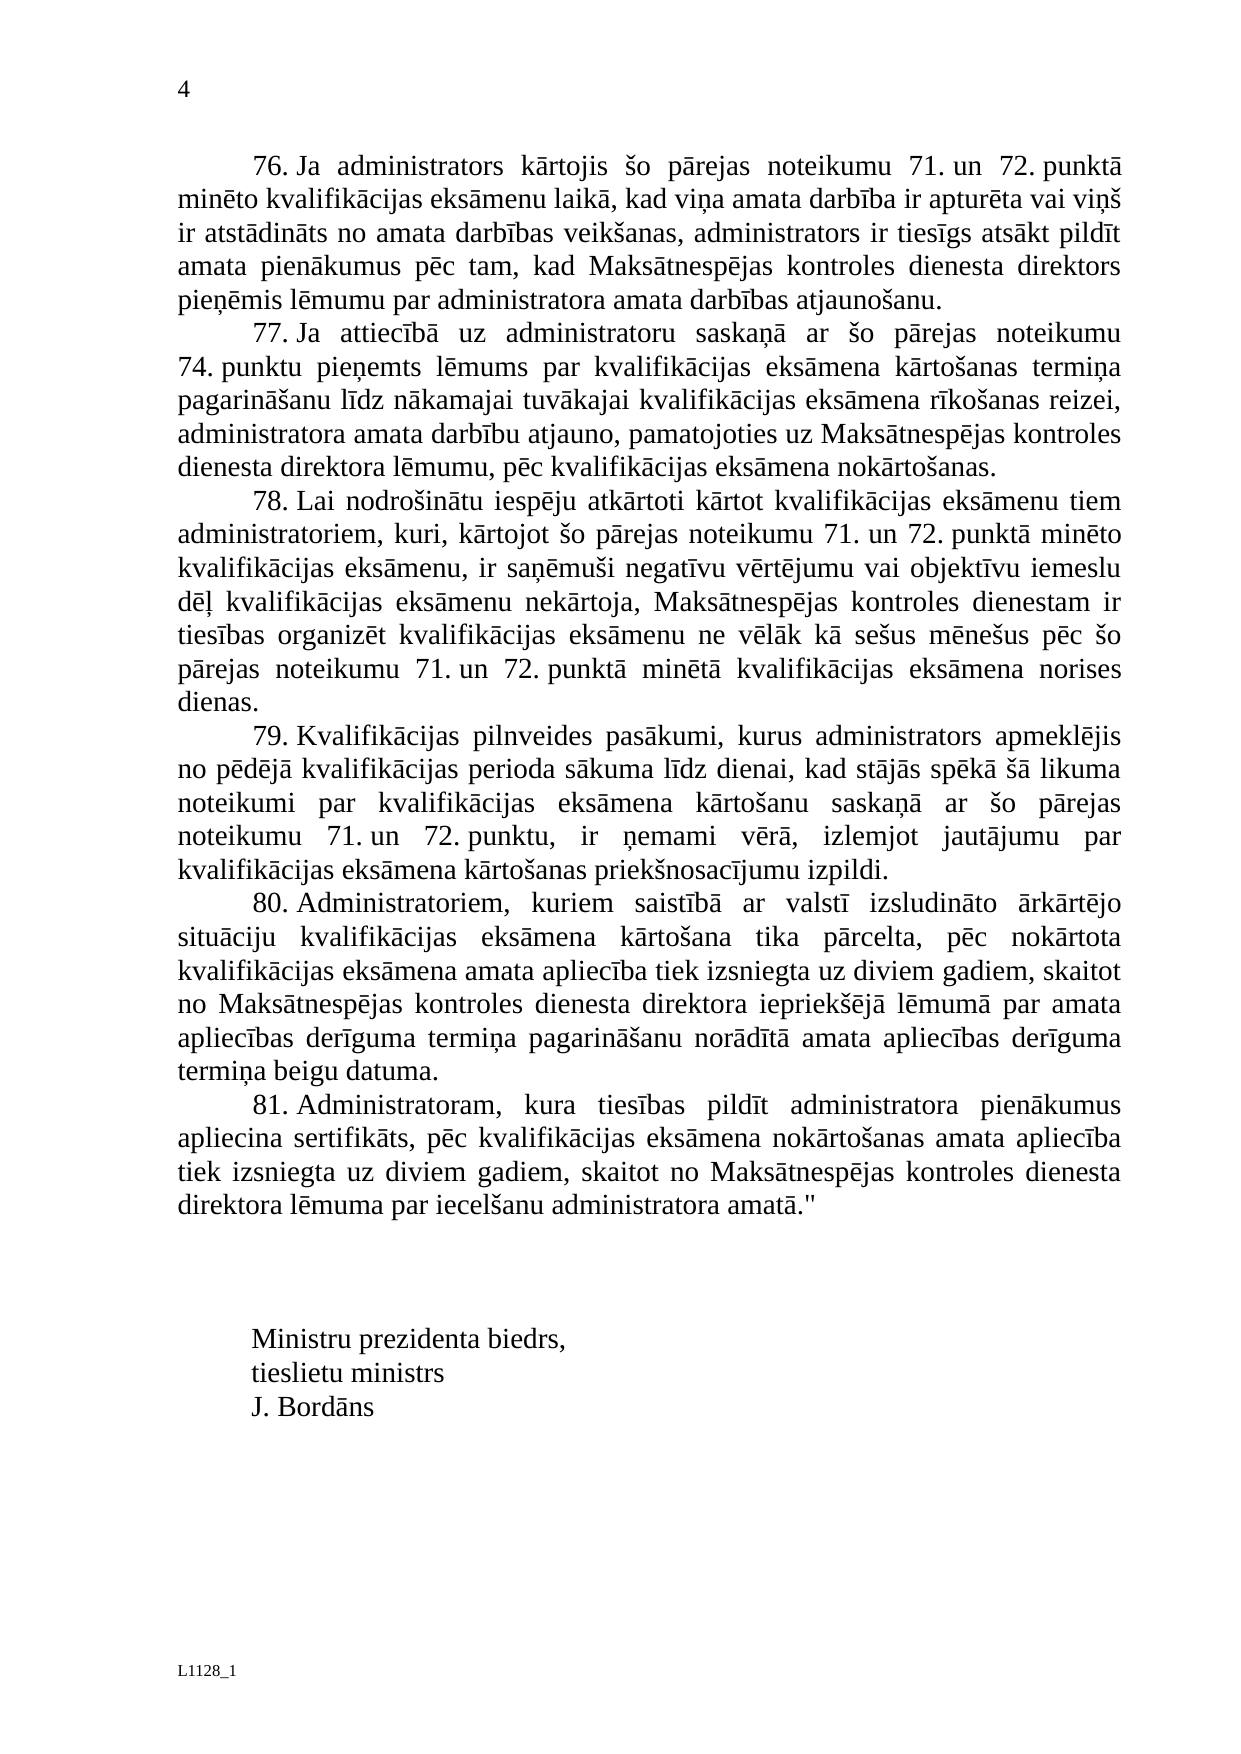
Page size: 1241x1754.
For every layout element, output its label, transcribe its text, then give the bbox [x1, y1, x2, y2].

text J. Bordāns [177, 1389, 1122, 1422]
text 78. Lai nodrošinātu iespēju atkārtoti kārtot kvalifikācijas eksāmenu tiem administratoriem, kuri, kārtojot šo pārejas noteikumu 71. un 72. punktā minēto kvalifikācijas eksāmenu, ir saņēmuši negatīvu vērtējumu vai objektīvu iemeslu dēļ kvalifikācijas eksāmenu nekārtoja, Maksātnespējas kontroles dienestam ir tiesības organizēt kvalifikācijas eksāmenu ne vēlāk kā sešus mēnešus pēc šo pārejas noteikumu 71. un 72. punktā minētā kvalifikācijas eksāmena norises dienas. [177, 483, 1122, 718]
text 77. Ja attiecībā uz administratoru saskaņā ar šo pārejas noteikumu 74. punktu pieņemts lēmums par kvalifikācijas eksāmena kārtošanas termiņa pagarināšanu līdz nākamajai tuvākajai kvalifikācijas eksāmena rīkošanas reizei, administratora amata darbību atjauno, pamatojoties uz Maksātnespējas kontroles dienesta direktora lēmumu, pēc kvalifikācijas eksāmena nokārtošanas. [177, 315, 1122, 483]
text 81. Administratoram, kura tiesības pildīt administratora pienākumus apliecina sertifikāts, pēc kvalifikācijas eksāmena nokārtošanas amata apliecība tiek izsniegta uz diviem gadiem, skaitot no Maksātnespējas kontroles dienesta direktora lēmuma par iecelšanu administratora amatā." [177, 1087, 1122, 1221]
text 76. Ja administrators kārtojis šo pārejas noteikumu 71. un 72. punktā minēto kvalifikācijas eksāmenu laikā, kad viņa amata darbība ir apturēta vai viņš ir atstādināts no amata darbības veikšanas, administrators ir tiesīgs atsākt pildīt amata pienākumus pēc tam, kad Maksātnespējas kontroles dienesta direktors pieņēmis lēmumu par administratora amata darbības atjaunošanu. [177, 148, 1122, 315]
text tieslietu ministrs [177, 1355, 1122, 1389]
text 79. Kvalifikācijas pilnveides pasākumi, kurus administrators apmeklējis no pēdējā kvalifikācijas perioda sākuma līdz dienai, kad stājās spēkā šā likuma noteikumi par kvalifikācijas eksāmena kārtošanu saskaņā ar šo pārejas noteikumu 71. un 72. punktu, ir ņemami vērā, izlemjot jautājumu par kvalifikācijas eksāmena kārtošanas priekšnosacījumu izpildi. [177, 718, 1122, 886]
text 80. Administratoriem, kuriem saistībā ar valstī izsludināto ārkārtējo situāciju kvalifikācijas eksāmena kārtošana tika pārcelta, pēc nokārtota kvalifikācijas eksāmena amata apliecība tiek izsniegta uz diviem gadiem, skaitot no Maksātnespējas kontroles dienesta direktora iepriekšējā lēmumā par amata apliecības derīguma termiņa pagarināšanu norādītā amata apliecības derīguma termiņa beigu datuma. [177, 886, 1122, 1087]
text Ministru prezidenta biedrs, [177, 1322, 1122, 1355]
